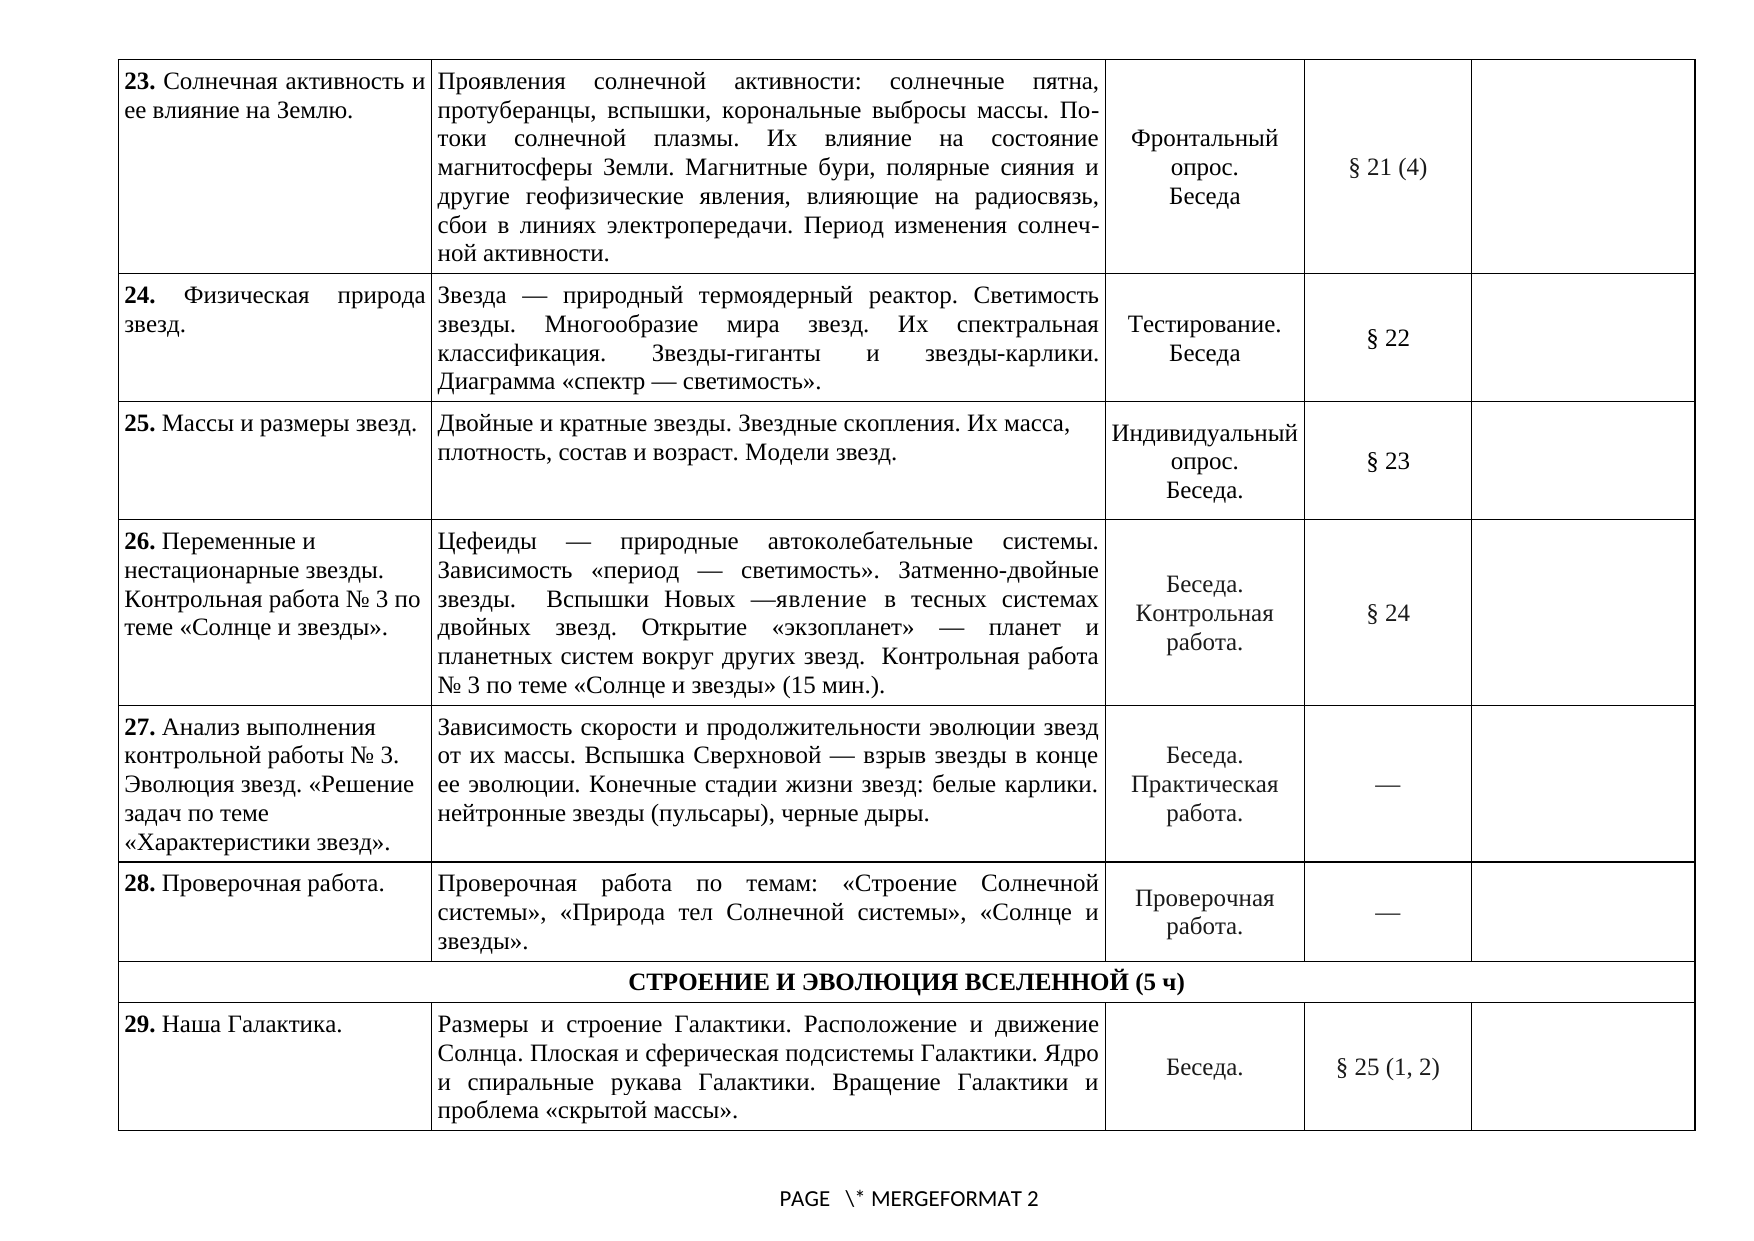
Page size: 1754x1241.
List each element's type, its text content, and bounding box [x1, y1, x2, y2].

table_cell Индивидуальный опрос. Беседа. [1106, 402, 1304, 519]
table_cell Проявления солнечной активности: солнечные пятна, протуберанцы, вспышки, корональные выбросы массы. Потоки солнечной плазмы. Их влияние на состояние магнитосферы Земли. Магнитные бури, полярные сияния и другие геофизические явления, влияющие на радиосвязь, сбои в линиях электропередачи. Период изменения солнечной активности. [432, 60, 1105, 273]
table_cell 28. Проверочная работа. [119, 863, 431, 961]
table_cell § 21 (4) [1305, 60, 1471, 273]
table_cell Цефеиды — природные автоколебательные системы. Зависимость «период — светимость». Затменно-двойные звезды. Вспышки Новых —явление в тесных системах двойных звезд. Открытие «экзопланет» — планет и планетных систем вокруг других звезд. Контрольная работа № 3 по теме «Солнце и звезды» (15 мин.). [432, 520, 1105, 705]
table_cell — [1305, 863, 1471, 961]
table_cell [1472, 1003, 1694, 1130]
table_cell 23. Солнечная активность и ее влияние на Землю. [119, 60, 431, 273]
table_cell Беседа. Практическая работа. [1106, 706, 1304, 861]
table_cell — [1305, 706, 1471, 861]
table_cell [1472, 863, 1694, 961]
table_cell Фронтальный опрос. Беседа [1106, 60, 1304, 273]
table_cell § 23 [1305, 402, 1471, 519]
table_cell Тестирование. Беседа [1106, 274, 1304, 401]
table_cell СТРОЕНИЕ И ЭВОЛЮЦИЯ ВСЕЛЕННОЙ (5 ч) [119, 962, 1694, 1002]
table_cell 29. Наша Галактика. [119, 1003, 431, 1130]
table_cell Беседа. [1106, 1003, 1304, 1130]
table_cell Проверочная работа по темам: «Строение Солнечной системы», «Природа тел Солнечной системы», «Солнце и звезды». [432, 863, 1105, 961]
table_cell § 25 (1, 2) [1305, 1003, 1471, 1130]
table_cell Звезда — природный термоядерный реактор. Светимость звезды. Многообразие мира звезд. Их спектральная классификация. Звезды-гиганты и звезды-карлики. Диаграмма «спектр — светимость». [432, 274, 1105, 401]
table_cell 26. Переменные и нестационарные звезды. Контрольная работа № 3 по теме «Солнце и звезды». [119, 520, 431, 705]
table_cell 27. Анализ выполнения контрольной работы № 3. Эволюция звезд. «Решение задач по теме «Xарактеристики звезд». [119, 706, 431, 861]
table_cell 25. Массы и размеры звезд. [119, 402, 431, 519]
table_cell Проверочная работа. [1106, 863, 1304, 961]
table_cell [1472, 706, 1694, 861]
table_cell [1472, 60, 1694, 273]
table_cell 24. Физическая природа звезд. [119, 274, 431, 401]
table_cell Двойные и кратные звезды. Звездные скопления. Их масса, плотность, состав и возраст. Модели звезд. [432, 402, 1105, 519]
table_cell § 22 [1305, 274, 1471, 401]
table_cell [1472, 520, 1694, 705]
table_cell [1472, 274, 1694, 401]
table_cell Размеры и строение Галактики. Расположение и движение Солнца. Плоская и сферическая подсистемы Галактики. Ядро и спиральные рукава Галактики. Вращение Галактики и проблема «скрытой массы». [432, 1003, 1105, 1130]
table_cell § 24 [1305, 520, 1471, 705]
table_cell [1472, 402, 1694, 519]
table_cell Зависимость скорости и продолжительности эволюции звезд от их массы. Вспышка Сверхновой — взрыв звезды в конце ее эволюции. Конечные стадии жизни звезд: белые карлики. нейтронные звезды (пульсары), черные дыры. [432, 706, 1105, 861]
table_cell Беседа. Контрольная работа. [1106, 520, 1304, 705]
